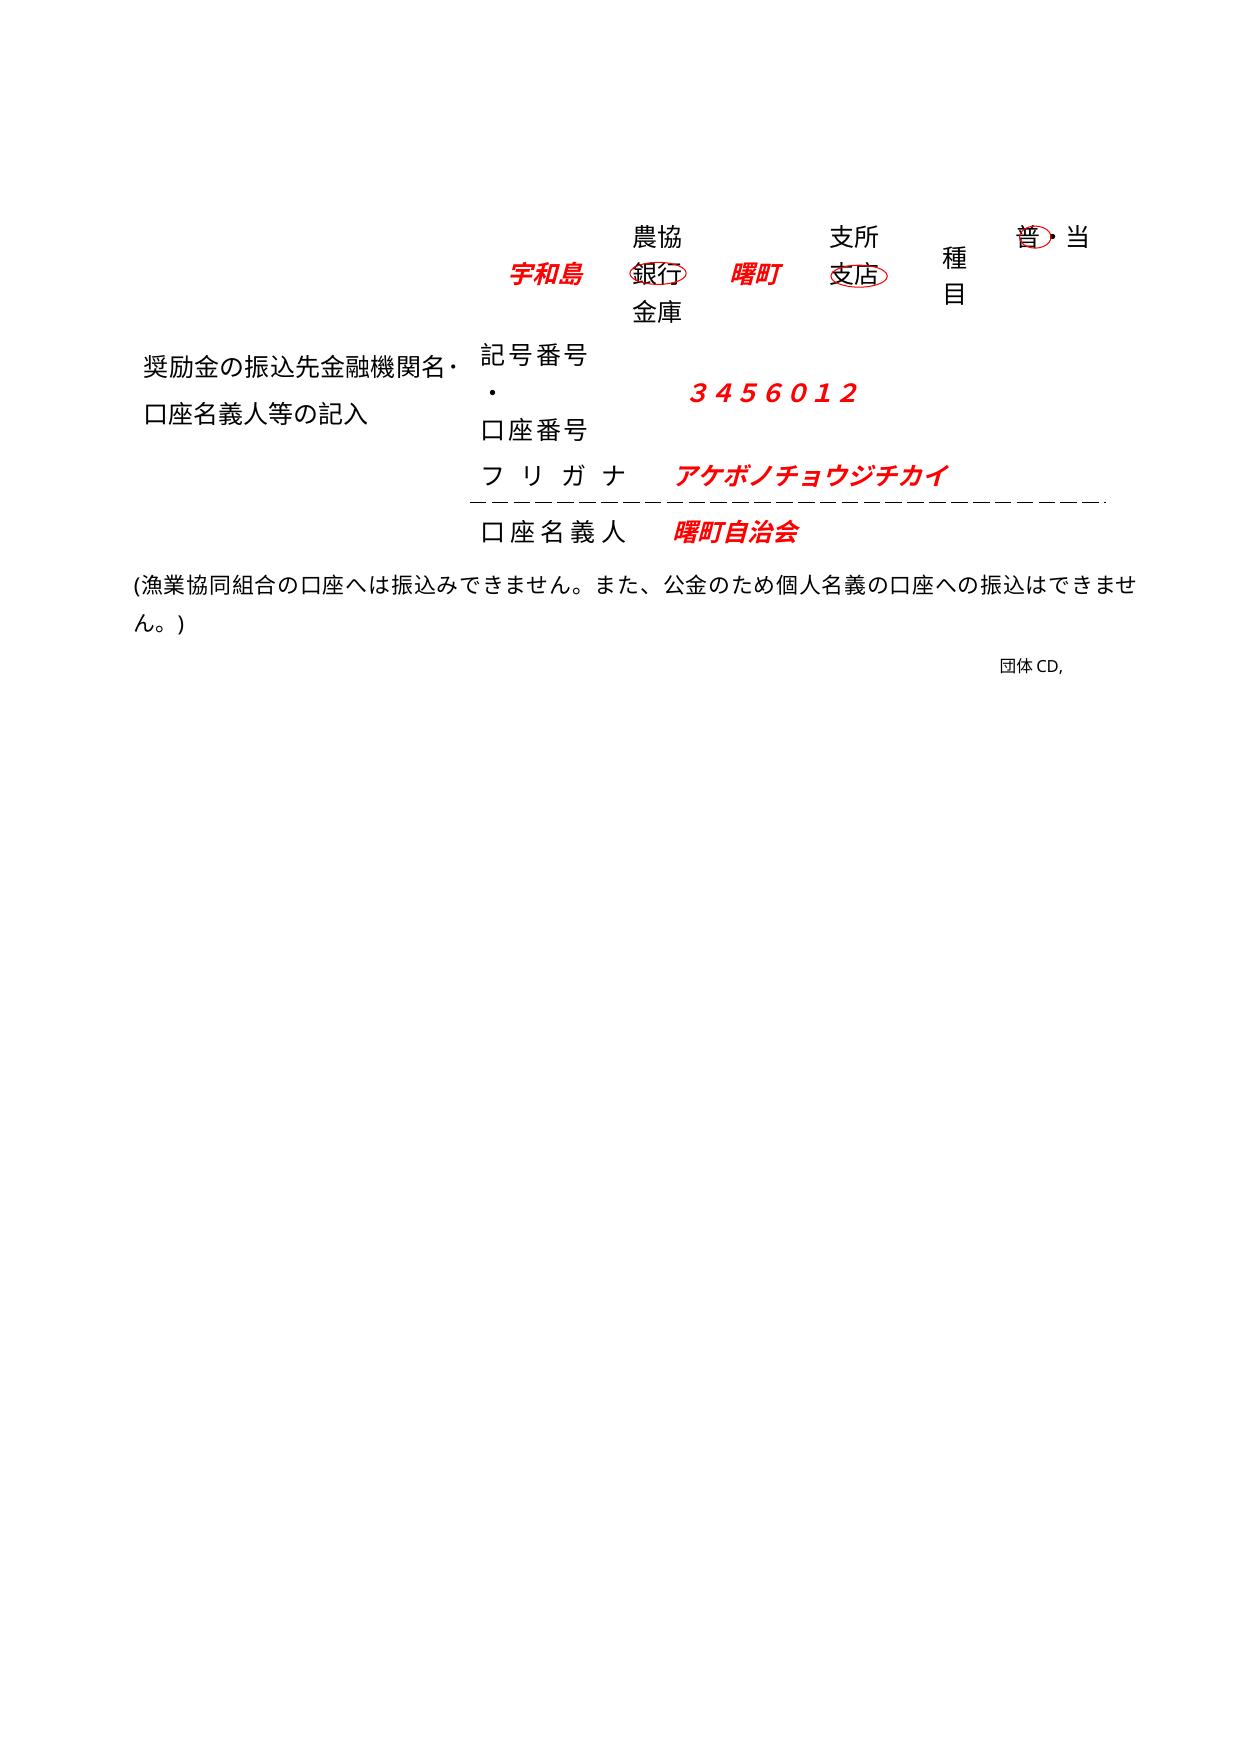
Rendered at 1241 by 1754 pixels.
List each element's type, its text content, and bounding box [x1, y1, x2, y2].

table_cell 奨励金の振込先金融機関名･口座名義人等の記入 [134, 217, 470, 559]
table_cell ３４５６０１２ [599, 335, 1106, 447]
table_cell 農協 宇和島 銀行 金庫 [470, 217, 693, 335]
text 団体CD, [134, 647, 1063, 684]
table_cell フリガナ [470, 448, 637, 502]
table_cell 記号番号 ・ 口座番号 [470, 335, 599, 447]
table_cell アケボノチョウジチカイ [637, 448, 1106, 502]
table_cell 支所 曙町 支店 [693, 217, 911, 335]
table_cell 普・当 [999, 217, 1106, 335]
table_cell 曙町自治会 [637, 502, 1106, 559]
table_cell 口座名義人 [470, 502, 637, 559]
text (漁業協同組合の口座へは振込みできません。また、公金のため個人名義の口座への振込はできません。) [134, 565, 1139, 640]
table_cell 種目 [911, 217, 999, 335]
